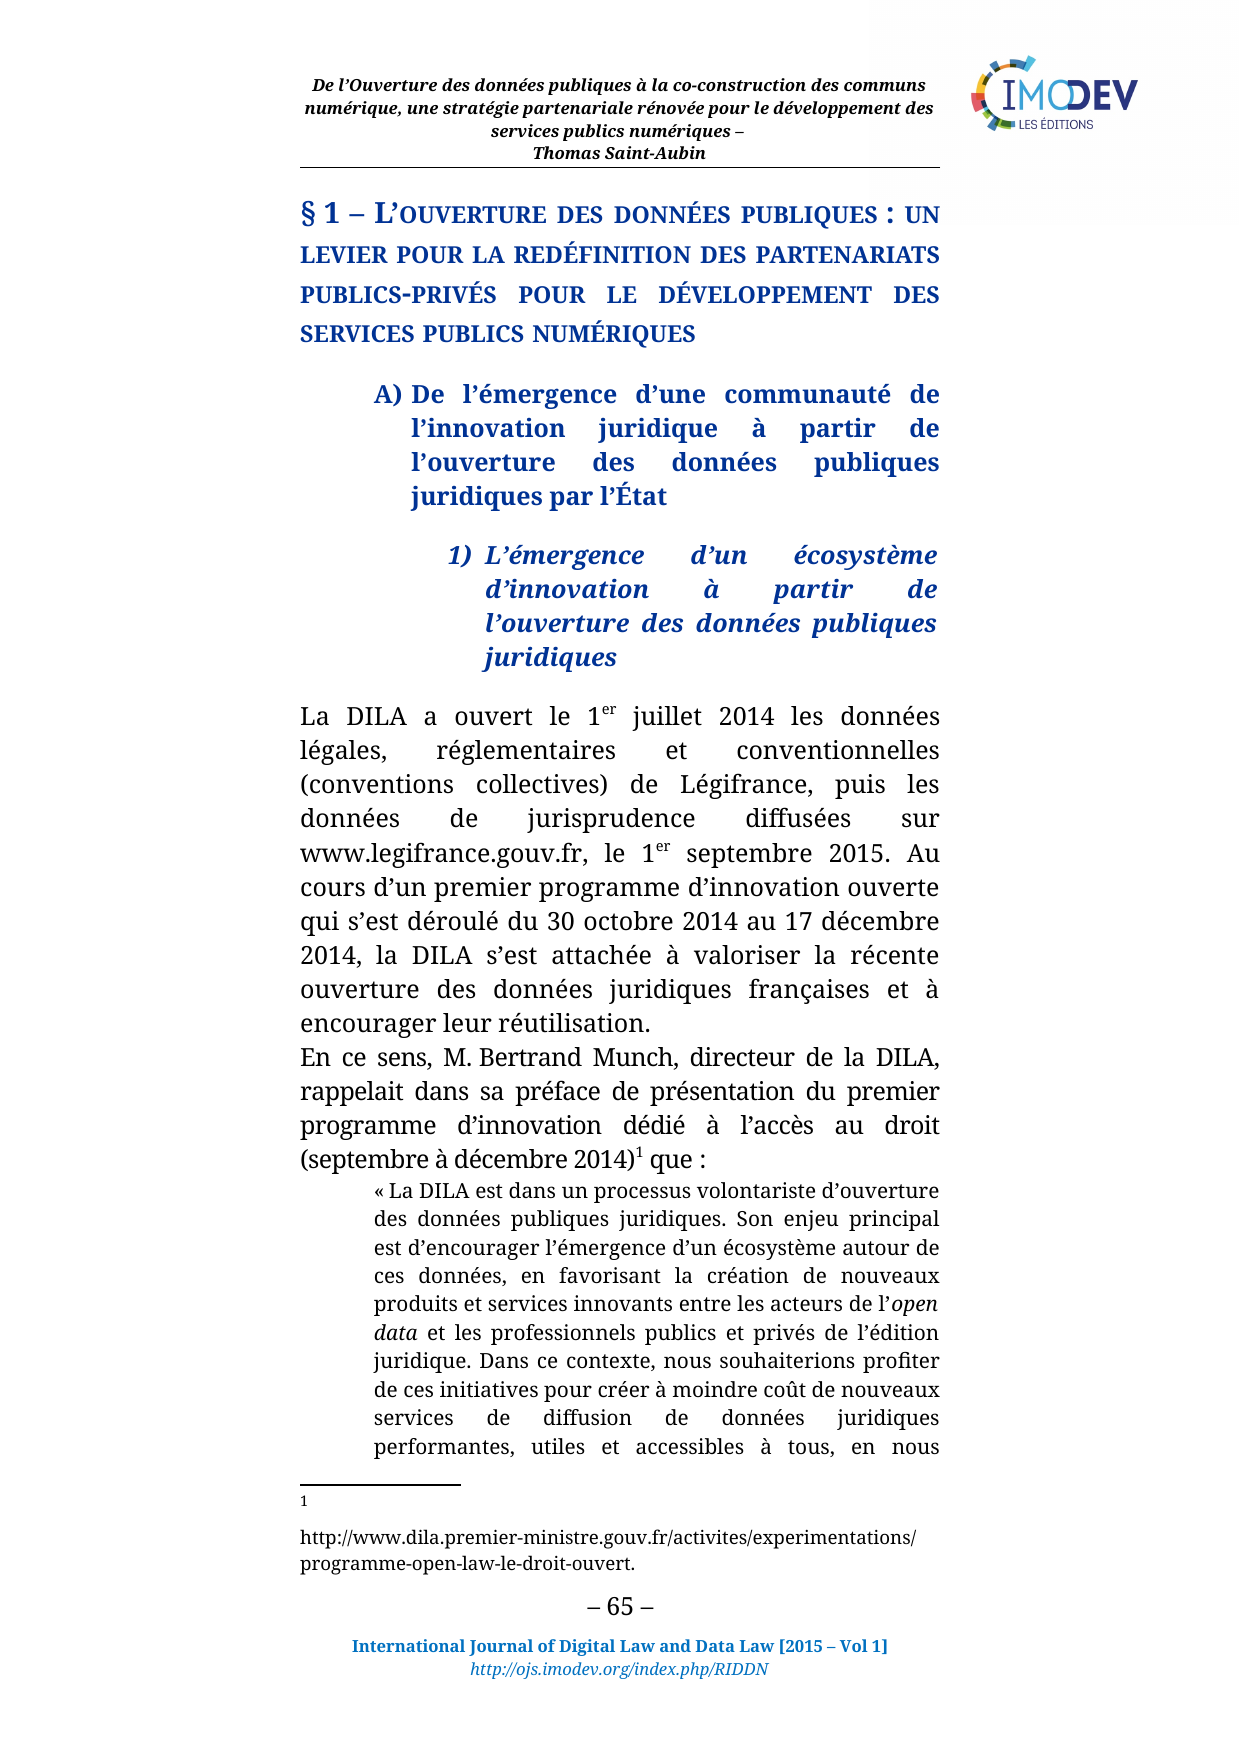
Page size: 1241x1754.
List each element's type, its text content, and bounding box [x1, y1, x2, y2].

picture [868, 0, 1240, 225]
subtitle L’émergence d’un écosystème d’innovation à partir de l’ouverture des données publiques juridiques [447, 538, 940, 674]
subtitle § 1 – L’ouverture des données publiques : un levier pour la redéfinition des partenariats publics-privés pour le développement des services publics numériques [300, 193, 940, 351]
text En ce sens, M. Bertrand Munch, directeur de la DILA, rappelait dans sa préface de présentation du premier programme d’innovation dédié à l’accès au droit (septembre à décembre 2014) que : [300, 1039, 940, 1176]
subtitle De l’émergence d’une communauté de l’innovation juridique à partir de l’ouverture des données publiques juridiques par l’État [374, 376, 940, 513]
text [374, 1176, 940, 1460]
text La DILA a ouvert le 1er juillet 2014 les données légales, réglementaires et conventionnelles (conventions collectives) de Légifrance, puis les données de jurisprudence diffusées sur www.legifrance.gouv.fr, le 1er septembre 2015. Au cours d’un premier programme d’innovation ouverte qui s’est déroulé du 30 octobre 2014 au 17 décembre 2014, la DILA s’est attachée à valoriser la récente ouverture des données juridiques françaises et à encourager leur réutilisation. [300, 699, 940, 1039]
